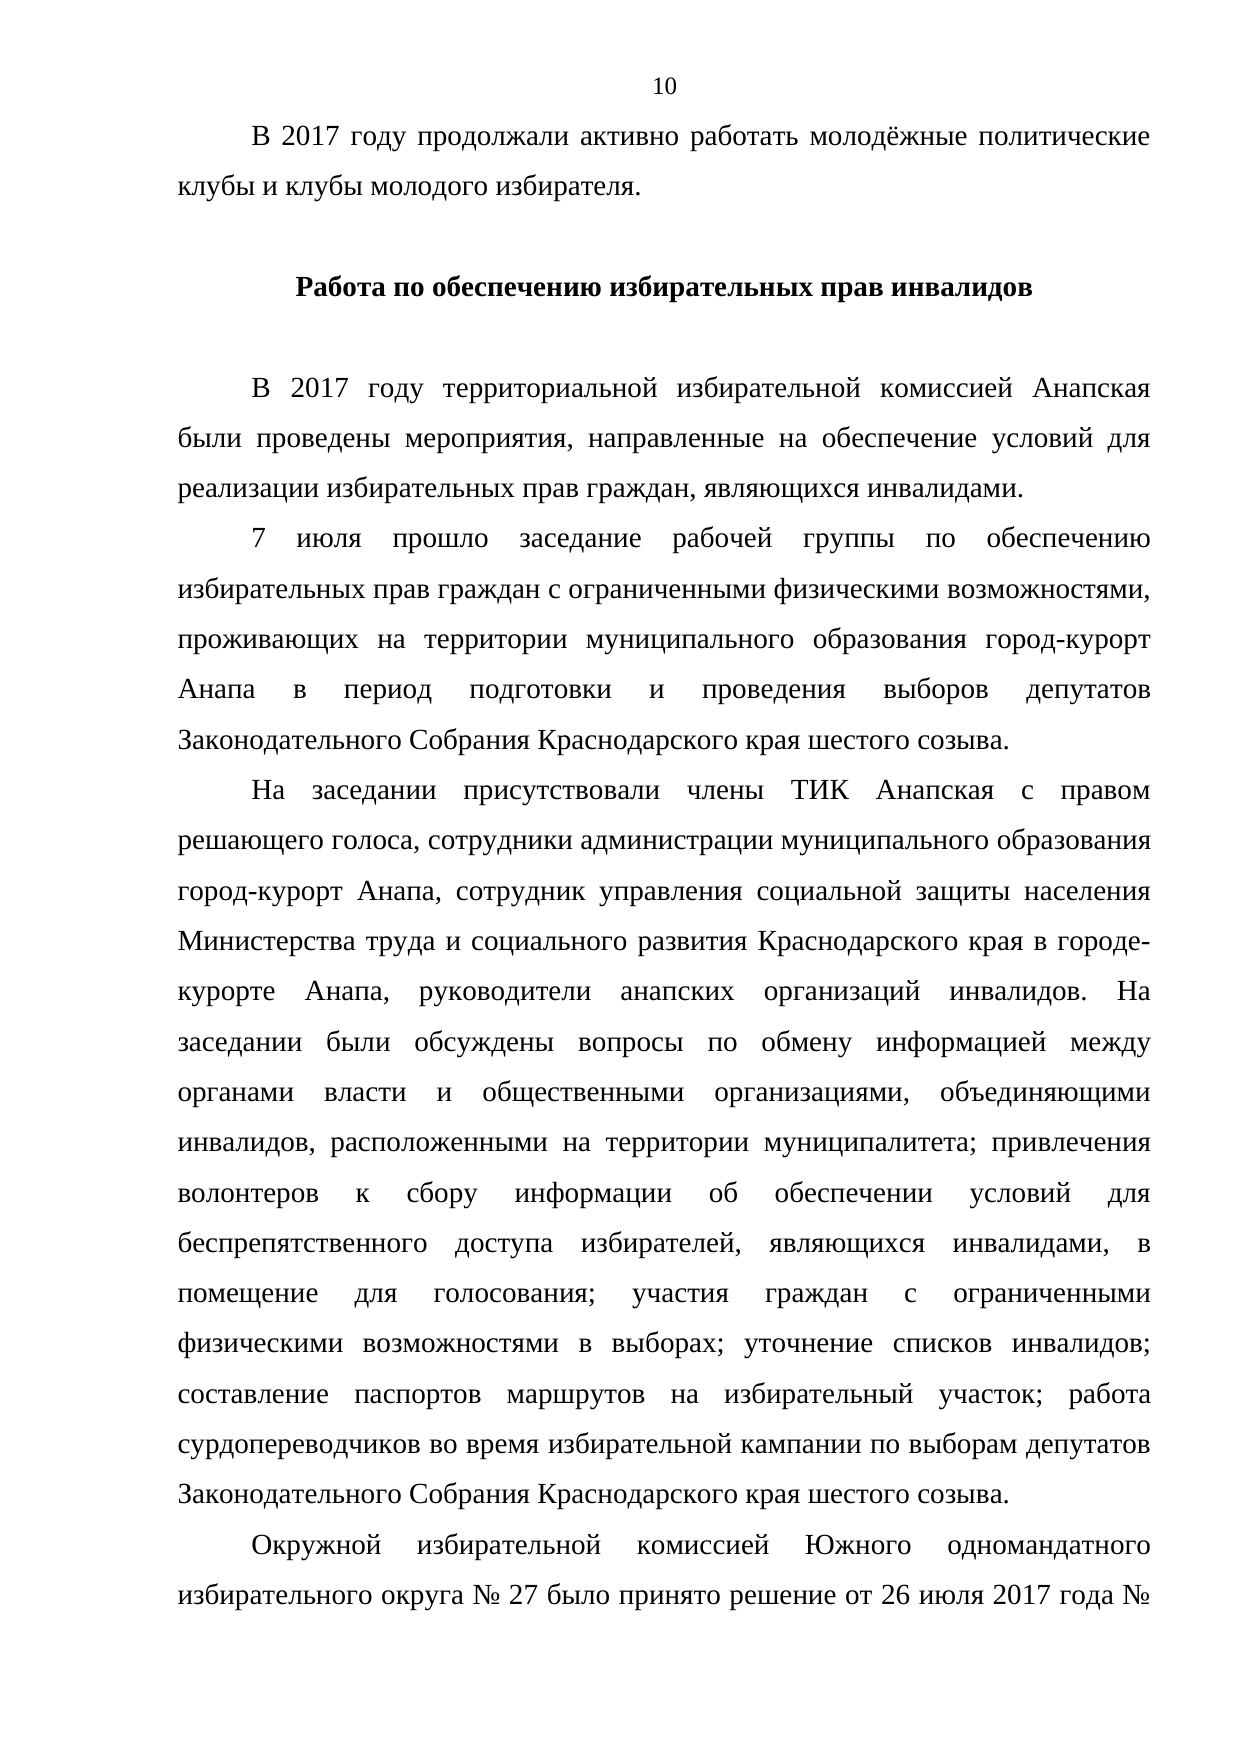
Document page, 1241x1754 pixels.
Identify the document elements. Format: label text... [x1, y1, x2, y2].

text Работа по обеспечению избирательных прав инвалидов [177, 269, 1152, 303]
text В 2017 году продолжали активно работать молодёжные политические клубы и клубы молодого избирателя. [177, 118, 1152, 202]
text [177, 1527, 1152, 1611]
text На заседании присутствовали члены ТИК Анапская с правом решающего голоса, сотрудники администрации муниципального образования город-курорт Анапа, сотрудник управления социальной защиты населения Министерства труда и социального развития Краснодарского края в городе-курорте Анапа, руководители анапских организаций инвалидов. На заседании были обсуждены вопросы по обмену информацией между органами власти и общественными организациями, объединяющими инвалидов, расположенными на территории муниципалитета; привлечения волонтеров к сбору информации об обеспечении условий для беспрепятственного доступа избирателей, являющихся инвалидами, в помещение для голосования; участия граждан с ограниченными физическими возможностями в выборах; уточнение списков инвалидов; составление паспортов маршрутов на избирательный участок; работа сурдопереводчиков во время избирательной кампании по выборам депутатов Законодательного Собрания Краснодарского края шестого созыва. [177, 772, 1152, 1510]
text 7 июля прошло заседание рабочей группы по обеспечению избирательных прав граждан с ограниченными физическими возможностями, проживающих на территории муниципального образования город-курорт Анапа в период подготовки и проведения выборов депутатов Законодательного Собрания Краснодарского края шестого созыва. [177, 521, 1152, 755]
text В 2017 году территориальной избирательной комиссией Анапская были проведены мероприятия, направленные на обеспечение условий для реализации избирательных прав граждан, являющихся инвалидами. [177, 370, 1152, 504]
